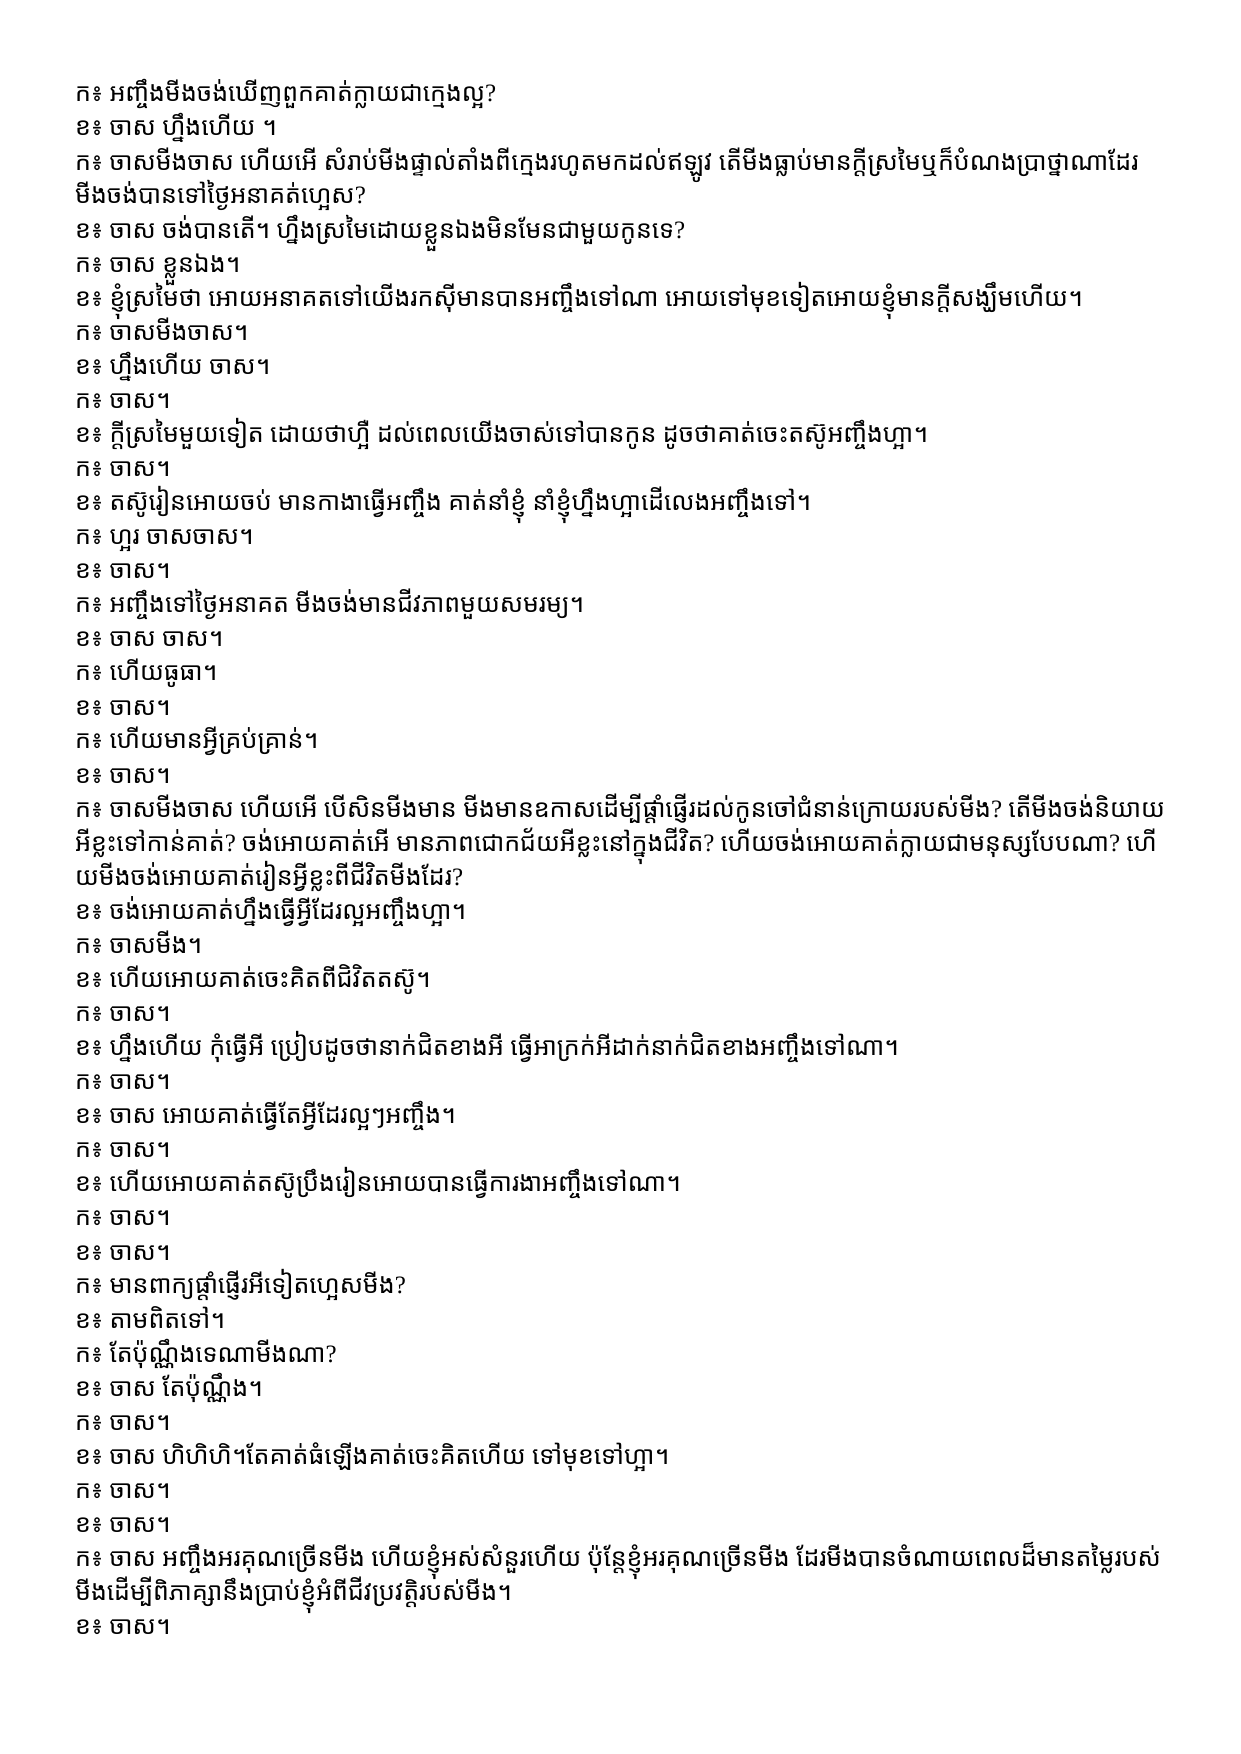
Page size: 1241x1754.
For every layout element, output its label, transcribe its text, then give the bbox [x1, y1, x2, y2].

text ក៖ ចាស។ [75, 1472, 1165, 1506]
text ខ៖ ចាស ហ្នឹងហើយ ។ [75, 109, 1165, 143]
text ក៖ អញ្ចឹងទៅថ្ងៃអនាគត មីងចង់មានជីវភាពមួយសមរម្យ។ [75, 586, 1165, 620]
text ក៖ ចាស។ [75, 450, 1165, 484]
text ខ៖ ចាស។ [75, 552, 1165, 586]
text ក៖ ចាស។ [75, 1063, 1165, 1097]
text ខ៖ ចាស ចង់បានតើ។ ហ្នឹងស្រមៃដោយខ្លួនឯងមិនមែនជាមួយកូនទេ? [75, 211, 1165, 245]
text ក៖ ចាស។ [75, 382, 1165, 416]
text ក៖ តែប៉ុណ្ណឹងទេណាមីងណា? [75, 1335, 1165, 1369]
text ក៖ ចាសមីងចាស។ [75, 313, 1165, 347]
text ក៖ ហើយមានអ្វីគ្រប់គ្រាន់។ [75, 722, 1165, 756]
text ខ៖ ចាស តែប៉ុណ្ណឹង។ [75, 1369, 1165, 1403]
text ក៖ ចាស។ [75, 1403, 1165, 1437]
text ខ៖ ខ្ញុំស្រមៃថា អោយអនាគតទៅយើងរកស៊ីមានបានអញ្ចឹងទៅណា អោយទៅមុខទៀតអោយខ្ញុំមានក្តីសង្ឃឹមហើយ។ [75, 279, 1165, 313]
text ខ៖ ហ្នឹងហើយ ចាស។ [75, 347, 1165, 382]
text ក៖ ចាស។ [75, 1131, 1165, 1165]
text ខ៖ ចង់អោយគាត់ហ្នឹងធ្វើអ្វីដែរល្អអញ្ចឹងហ្អា។ [75, 892, 1165, 927]
text ក៖ ចាសមីងចាស ហើយអើ បើសិនមីងមាន មីងមានឧកាសដើម្បីផ្តាំផ្ញើរដល់កូនចៅជំនាន់ក្រោយរបស់មីង? តើមីងចង់និយាយអីខ្លះទៅកាន់គាត់? ចង់អោយគាត់អើ មានភាពជោកជ័យអីខ្លះនៅក្នុងជីវិត? ហើយចង់អោយគាត់ក្លាយជាមនុស្សបែបណា? ហើយមីងចង់អោយគាត់រៀនអ្វីខ្លះពីជីវិតមីងដែរ? [75, 790, 1165, 892]
text ខ៖ ហ្នឹងហើយ កុំធ្វើអី ប្រៀបដូចថានាក់ជិតខាងអី ធ្វើអាក្រក់អីដាក់នាក់ជិតខាងអញ្ចឹងទៅណា។ [75, 1029, 1165, 1063]
text ខ៖ ហើយអោយគាត់ចេះគិតពីជិវិតតស៊ូ។ [75, 961, 1165, 995]
text ក៖ ចាសមីង។ [75, 927, 1165, 961]
text ខ៖ ចាស។ [75, 688, 1165, 722]
text ក៖ ចាស។ [75, 1199, 1165, 1233]
text ខ៖ តស៊ូរៀនអោយចប់ មានកាងាធ្វើអញ្ចឹង គាត់នាំខ្ញុំ នាំខ្ញុំហ្នឹងហ្អាដើលេងអញ្ចឹងទៅ។ [75, 484, 1165, 518]
text ខ៖ តាមពិតទៅ។ [75, 1301, 1165, 1335]
text ក៖ ហ្អរ ចាសចាស។ [75, 518, 1165, 552]
text ក៖ ចាស ខ្លួនឯង។ [75, 245, 1165, 279]
text ខ៖ ចាស។ [75, 1506, 1165, 1540]
text ខ៖ ចាស។ [75, 1233, 1165, 1267]
text ខ៖​ ក្តីស្រមៃមួយទៀត ដោយថាហ្អឺ ដល់ពេលយើងចាស់ទៅបានកូន ដូចថាគាត់ចេះតស៊ូអញ្ចឹងហ្អា។ [75, 416, 1165, 450]
text ក៖ ចាស អញ្ចឹងអរគុណច្រើនមីង ហើយខ្ញុំអស់សំនួរហើយ​ ប៉ុន្តែខ្ញុំអរគុណច្រើនមីង ដែរមីងបានចំណាយពេលដ៏មានតម្លៃរបស់មីងដើម្បីពិភាគ្សានឹងប្រាប់ខ្ញុំអំពីជីវប្រវត្តិរបស់មីង។ [75, 1540, 1165, 1608]
text ក៖ មានពាក្យផ្តាំផ្ញើរអីទៀតហ្អេសមីង? [75, 1267, 1165, 1301]
text ក៖ ចាស។ [75, 995, 1165, 1029]
text ខ៖ ចាស។ [75, 1608, 1165, 1642]
text ខ៖ ហើយអោយគាត់តស៊ូប្រឹងរៀនអោយបានធ្វើការងាអញ្ចឹងទៅណា។ [75, 1165, 1165, 1199]
text ក៖ ហើយធូធា។ [75, 654, 1165, 688]
text ខ៖ ចាស ហិហិហិ។តែគាត់ធំឡើងគាត់ចេះគិតហើយ ទៅមុខទៅហ្អា។ [75, 1437, 1165, 1472]
text ខ៖ ចាស អោយគាត់ធ្វើតែអ្វីដែរល្អៗអញ្ចឹង។ [75, 1097, 1165, 1131]
text ក៖ អញ្ចឹងមីងចង់ឃើញពួកគាត់ក្លាយជាក្មេងល្អ? [75, 75, 1165, 109]
text ក៖ ចាសមីងចាស ហើយអើ សំរាប់មីងផ្ទាល់តាំងពីក្មេងរហូតមកដល់ឥឡូវ តើមីងធ្លាប់មានក្តីស្រមៃឬក៏បំណងប្រាថ្នាណាដែរមីងចង់បានទៅថ្ងៃអនាគត់ហ្អេស? [75, 143, 1165, 211]
text ខ៖ ចាស ចាស។ [75, 620, 1165, 654]
text ខ៖ ចាស។ [75, 756, 1165, 790]
